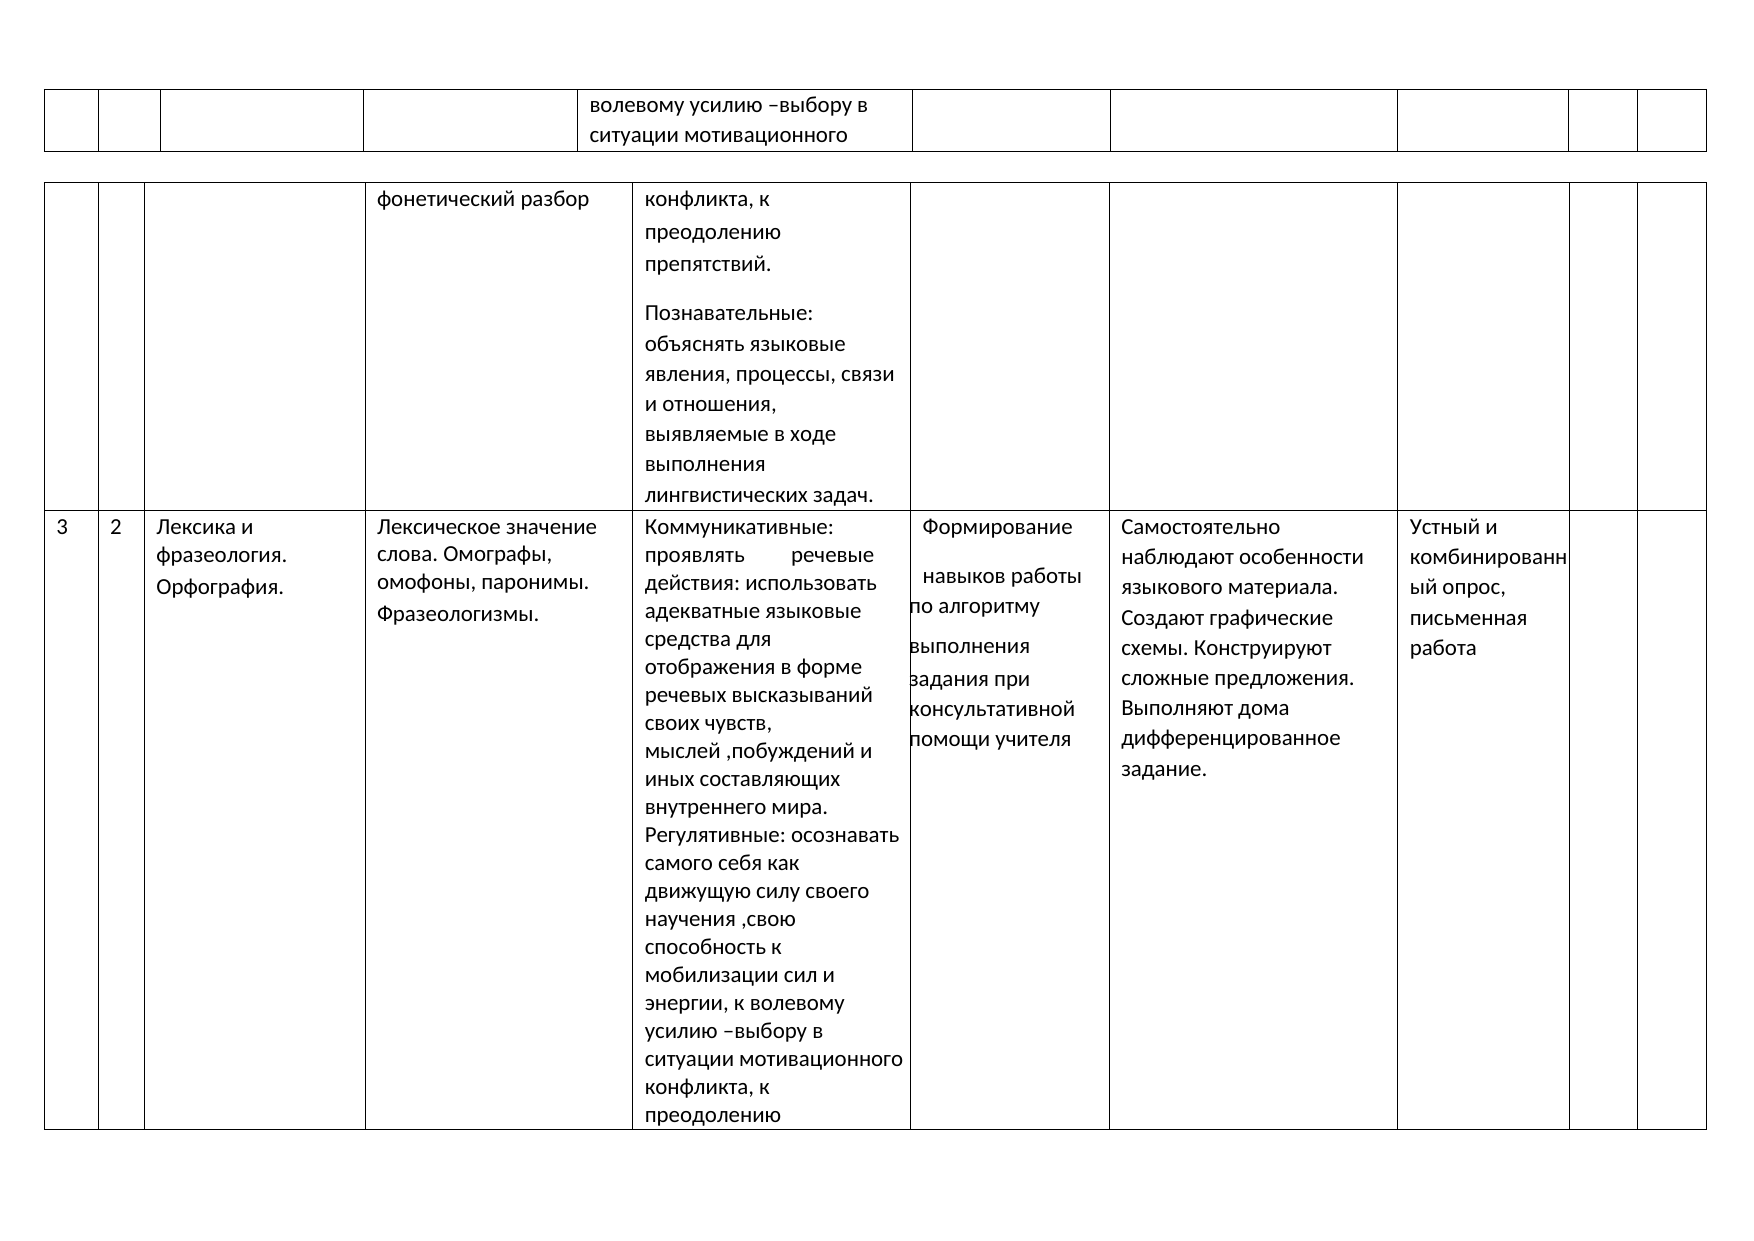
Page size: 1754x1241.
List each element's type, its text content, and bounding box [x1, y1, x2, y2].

table_header [145, 183, 365, 510]
table_header [45, 183, 98, 510]
table_cell [1569, 90, 1637, 151]
table_cell 1 [99, 90, 160, 151]
table_header фонетический разбор [366, 183, 632, 510]
table_header [1398, 183, 1569, 510]
table_header [1638, 183, 1706, 510]
table_cell 2 [45, 90, 98, 151]
table_cell [1638, 511, 1706, 1128]
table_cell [1111, 90, 1397, 151]
table_cell 2 [99, 511, 144, 1128]
table_cell [1570, 511, 1637, 1128]
table_header [911, 183, 1109, 510]
table_cell [1638, 90, 1706, 151]
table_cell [1398, 90, 1568, 151]
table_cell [1110, 511, 1397, 1128]
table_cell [364, 90, 577, 151]
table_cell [145, 511, 365, 1128]
table_header [1570, 183, 1637, 510]
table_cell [913, 90, 1110, 151]
table_header [1110, 183, 1397, 510]
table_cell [161, 90, 363, 151]
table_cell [1398, 511, 1569, 1128]
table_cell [578, 90, 912, 151]
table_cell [366, 511, 632, 1128]
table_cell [911, 511, 1109, 1128]
table_header [99, 183, 144, 510]
table_cell 3 [45, 511, 98, 1128]
table_header конфликта, к преодолению препятствий. Познавательные: объяснять языковые явления, процессы, связи и отношения, выявляемые в ходе выполнения лингвистических задач. [633, 183, 910, 510]
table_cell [633, 511, 910, 1128]
